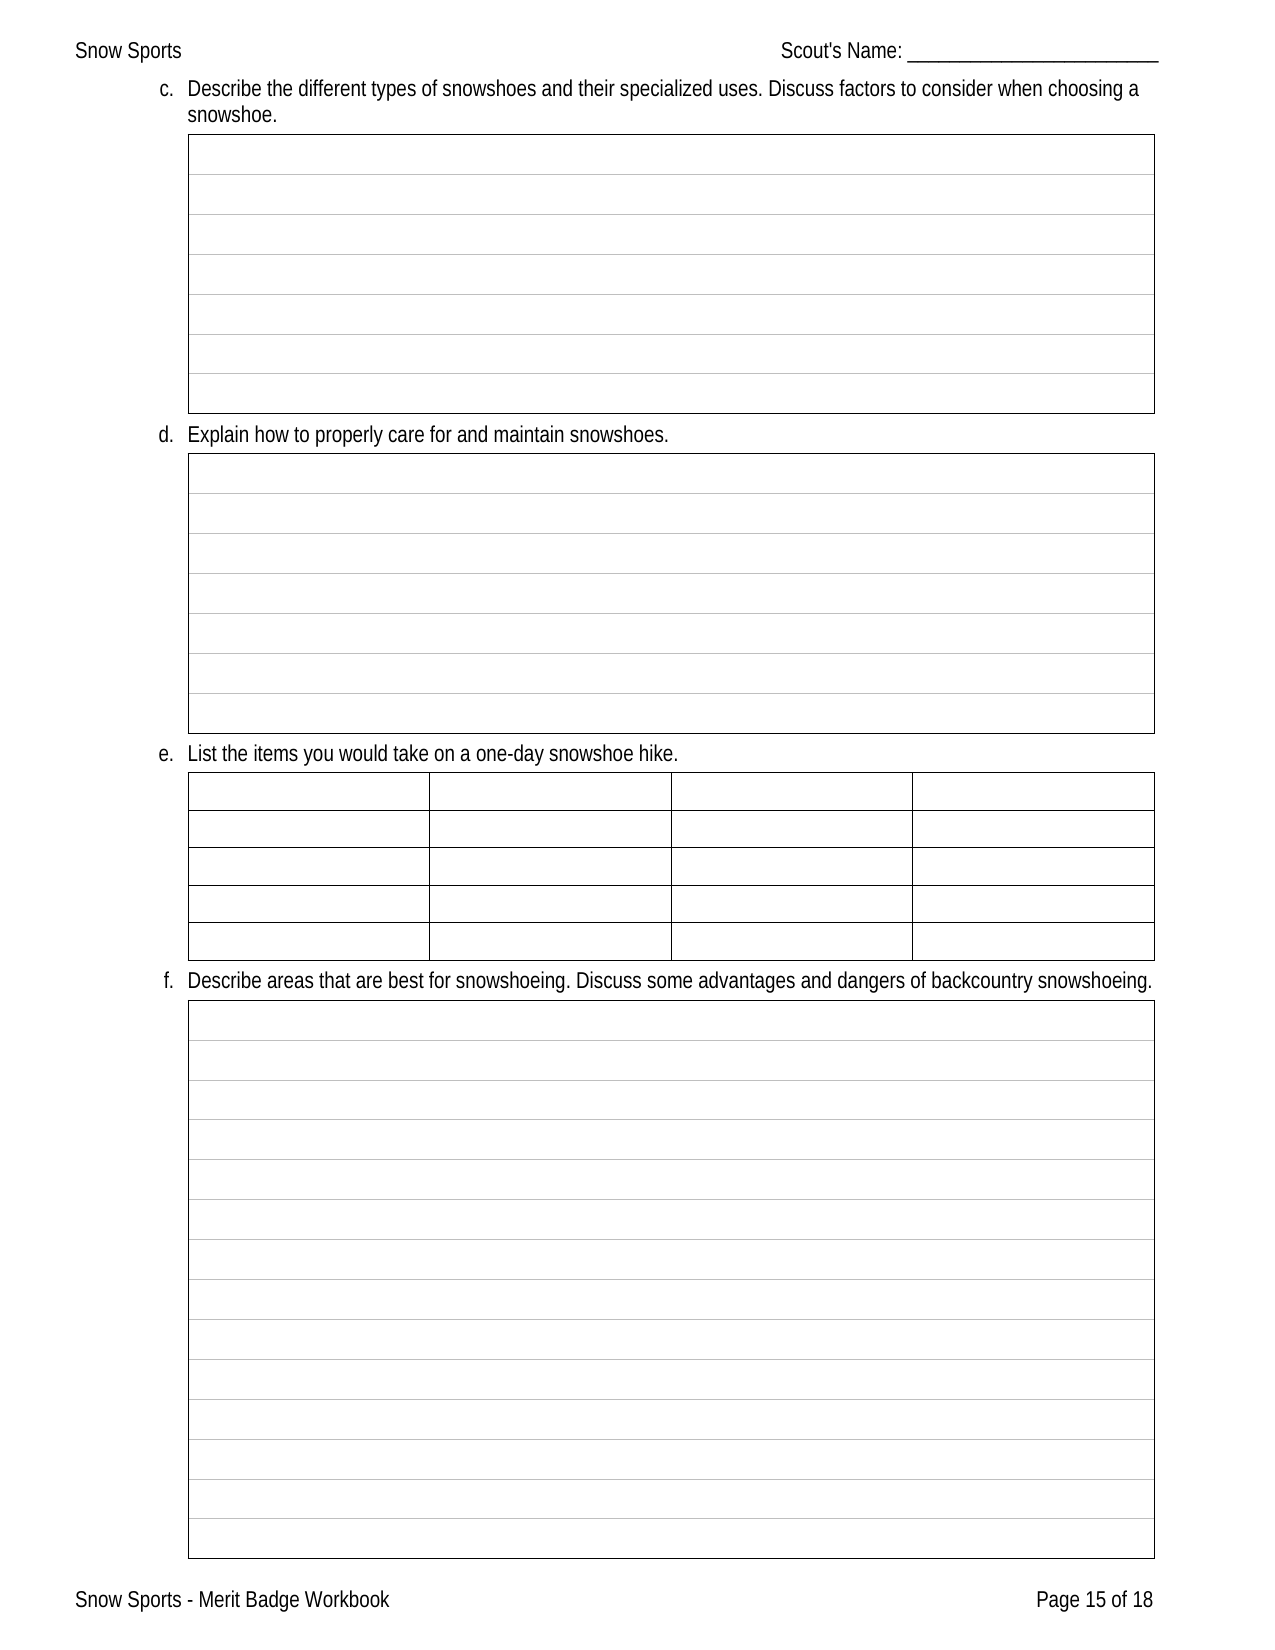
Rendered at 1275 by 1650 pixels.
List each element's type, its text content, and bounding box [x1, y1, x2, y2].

table_cell [189, 848, 429, 885]
table_cell [189, 1160, 1154, 1199]
table_cell [189, 886, 429, 922]
text c. Describe the different types of snowshoes and their specialized uses. Discuss factors to consider when choosing a snowshoe. [112, 75, 1200, 128]
table_cell [189, 255, 1154, 293]
table_cell [189, 1440, 1154, 1478]
text f. Describe areas that are best for snowshoeing. Discuss some advantages and dangers of backcountry snowshoeing. [112, 967, 1200, 993]
table_cell [672, 886, 912, 922]
table_cell [189, 494, 1154, 533]
table_cell [913, 811, 1154, 847]
table_cell [189, 1120, 1154, 1159]
table_cell [189, 654, 1154, 692]
table_cell [189, 574, 1154, 613]
table_cell [189, 1081, 1154, 1119]
table_header [189, 773, 429, 810]
table_cell [430, 886, 671, 922]
table_cell [189, 175, 1154, 214]
table_cell [189, 335, 1154, 373]
table_cell [189, 215, 1154, 254]
table_header [430, 773, 671, 810]
table_cell [672, 923, 912, 960]
table_cell [913, 886, 1154, 922]
text d. Explain how to properly care for and maintain snowshoes. [112, 421, 1200, 447]
table_cell [189, 295, 1154, 333]
table_cell [913, 923, 1154, 960]
table_cell [913, 848, 1154, 885]
table_cell [189, 923, 429, 960]
table_cell [430, 811, 671, 847]
table_header [189, 135, 1154, 174]
table_cell [430, 923, 671, 960]
table_header [189, 454, 1154, 493]
table_cell [189, 534, 1154, 573]
table_cell [189, 374, 1154, 413]
table_header [189, 1001, 1154, 1039]
table_cell [189, 811, 429, 847]
table_cell [189, 1400, 1154, 1438]
table_cell [189, 1280, 1154, 1319]
table_cell [189, 1041, 1154, 1079]
table_cell [430, 848, 671, 885]
table_cell [189, 1320, 1154, 1359]
table_cell [189, 614, 1154, 653]
table_header [913, 773, 1154, 810]
table_cell [189, 1200, 1154, 1239]
table_cell [189, 1240, 1154, 1279]
table_cell [189, 1519, 1154, 1558]
table_header [672, 773, 912, 810]
table_cell [189, 1480, 1154, 1518]
text e. List the items you would take on a one-day snowshoe hike. [112, 740, 1200, 766]
table_cell [672, 848, 912, 885]
table_cell [672, 811, 912, 847]
table_cell [189, 694, 1154, 732]
table_cell [189, 1360, 1154, 1399]
